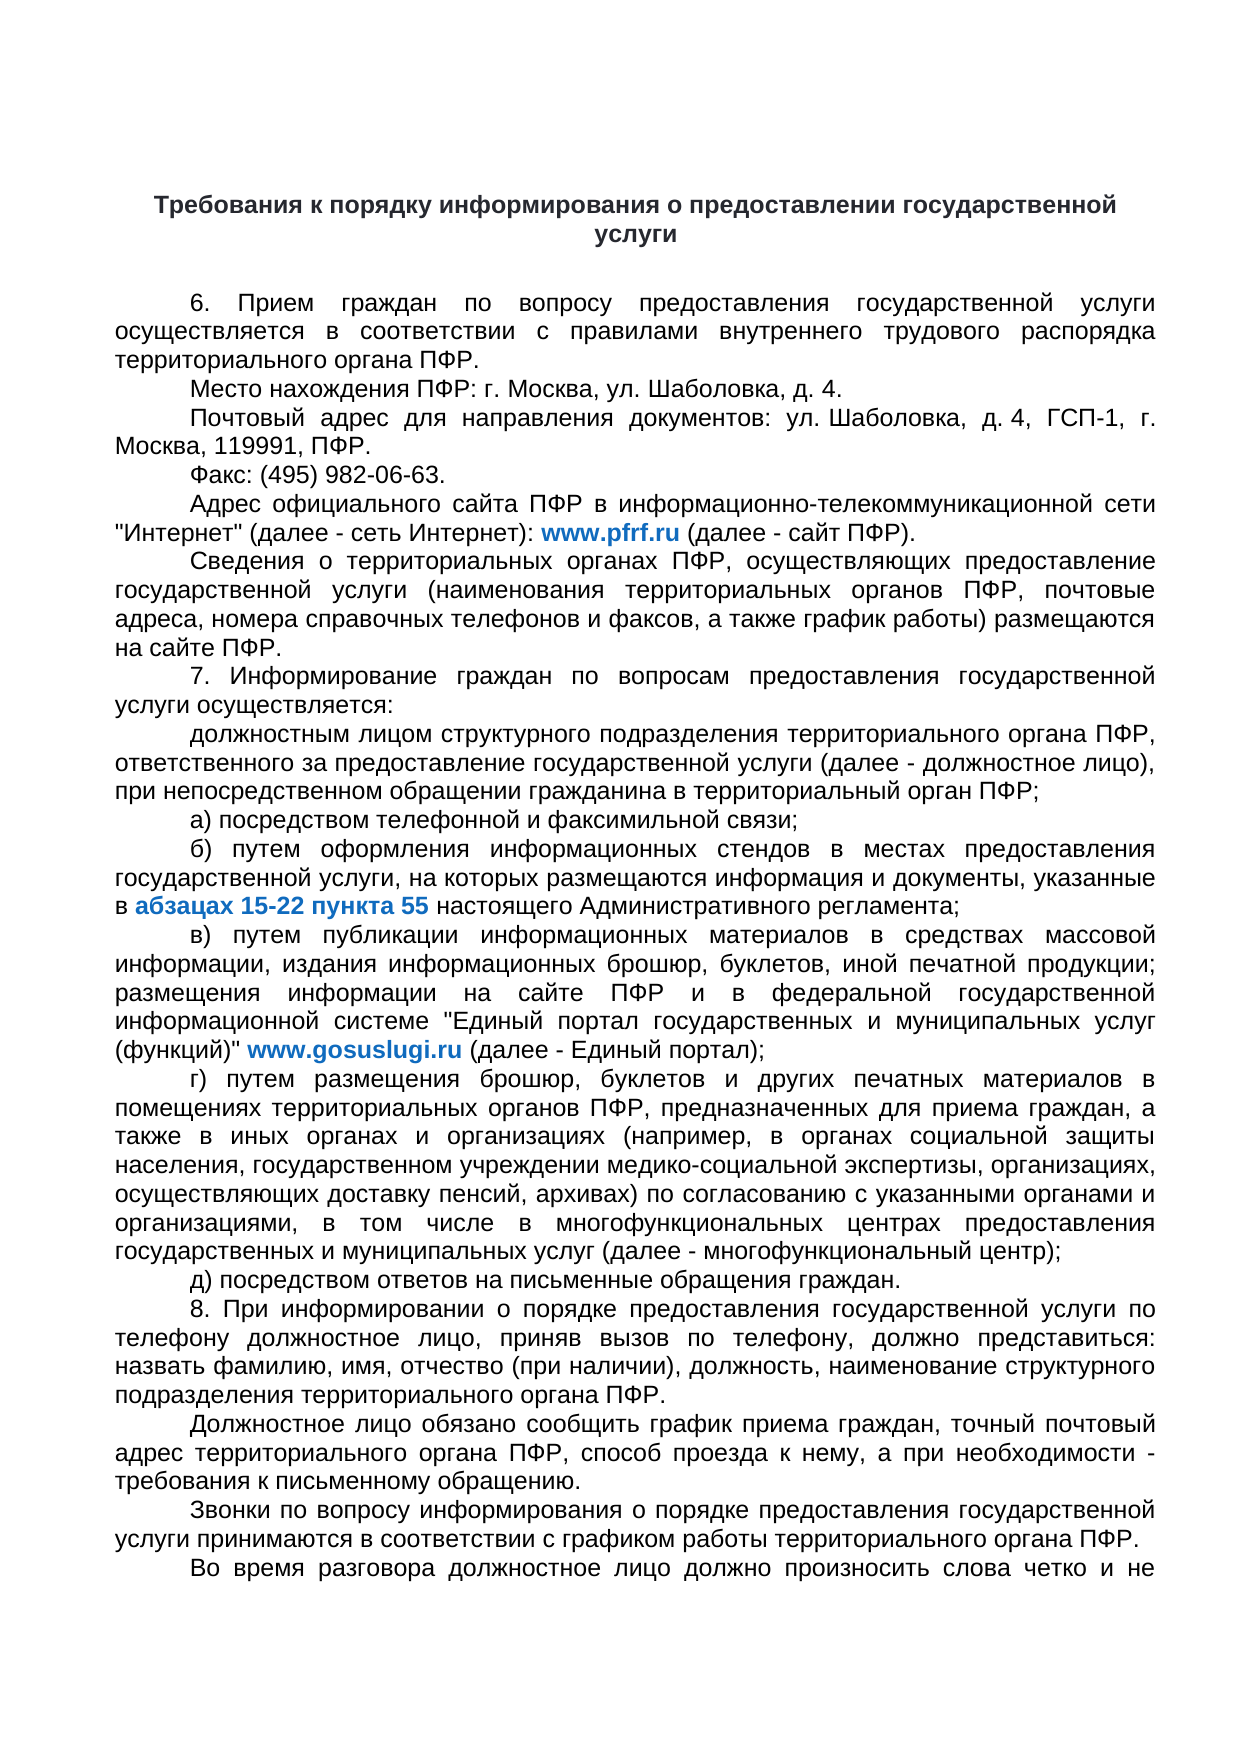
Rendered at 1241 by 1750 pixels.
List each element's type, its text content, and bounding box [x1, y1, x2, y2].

text Звонки по вопросу информирования о порядке предоставления государственной услуги принимаются в соответствии с графиком работы территориального органа ПФР. [114, 1495, 1157, 1552]
text Должностное лицо обязано сообщить график приема граждан, точный почтовый адрес территориального органа ПФР, способ проезда к нему, а при необходимости - требования к письменному обращению. [114, 1409, 1157, 1495]
text 7. Информирование граждан по вопросам предоставления государственной услуги осуществляется: [114, 661, 1157, 719]
text Факс: (495) 982-06-63. [114, 460, 1157, 489]
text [114, 1552, 1157, 1581]
text Сведения о территориальных органах ПФР, осуществляющих предоставление государственной услуги (наименования территориальных органов ПФР, почтовые адреса, номера справочных телефонов и факсов, а также график работы) размещаются на сайте ПФР. [114, 546, 1157, 661]
text г) путем размещения брошюр, буклетов и других печатных материалов в помещениях территориальных органов ПФР, предназначенных для приема граждан, а также в иных органах и организациях (например, в органах социальной защиты населения, государственном учреждении медико-социальной экспертизы, организациях, осуществляющих доставку пенсий, архивах) по согласованию с указанными органами и организациями, в том числе в многофункциональных центрах предоставления государственных и муниципальных услуг (далее - многофункциональный центр); [114, 1064, 1157, 1265]
text Адрес официального сайта ПФР в информационно-телекоммуникационной сети "Интернет" (далее - сеть Интернет): www.pfrf.ru (далее - сайт ПФР). [114, 489, 1157, 546]
text 8. При информировании о порядке предоставления государственной услуги по телефону должностное лицо, приняв вызов по телефону, должно представиться: назвать фамилию, имя, отчество (при наличии), должность, наименование структурного подразделения территориального органа ПФР. [114, 1294, 1157, 1409]
text д) посредством ответов на письменные обращения граждан. [114, 1265, 1157, 1294]
text а) посредством телефонной и факсимильной связи; [114, 805, 1157, 834]
subtitle Требования к порядку информирования о предоставлении государственной услуги [114, 190, 1157, 247]
text Место нахождения ПФР: г. Москва, ул. Шаболовка, д. 4. [114, 374, 1157, 402]
text Почтовый адрес для направления документов: ул. Шаболовка, д. 4, ГСП-1, г. Москва, 119991, ПФР. [114, 402, 1157, 460]
text должностным лицом структурного подразделения территориального органа ПФР, ответственного за предоставление государственной услуги (далее - должностное лицо), при непосредственном обращении гражданина в территориальный орган ПФР; [114, 719, 1157, 805]
text в) путем публикации информационных материалов в средствах массовой информации, издания информационных брошюр, буклетов, иной печатной продукции; размещения информации на сайте ПФР и в федеральной государственной информационной системе "Единый портал государственных и муниципальных услуг (функций)" www.gosuslugi.ru (далее - Единый портал); [114, 920, 1157, 1064]
text 6. Прием граждан по вопросу предоставления государственной услуги осуществляется в соответствии с правилами внутреннего трудового распорядка территориального органа ПФР. [114, 287, 1157, 374]
text б) путем оформления информационных стендов в местах предоставления государственной услуги, на которых размещаются информация и документы, указанные в абзацах 15-22 пункта 55 настоящего Административного регламента; [114, 834, 1157, 920]
